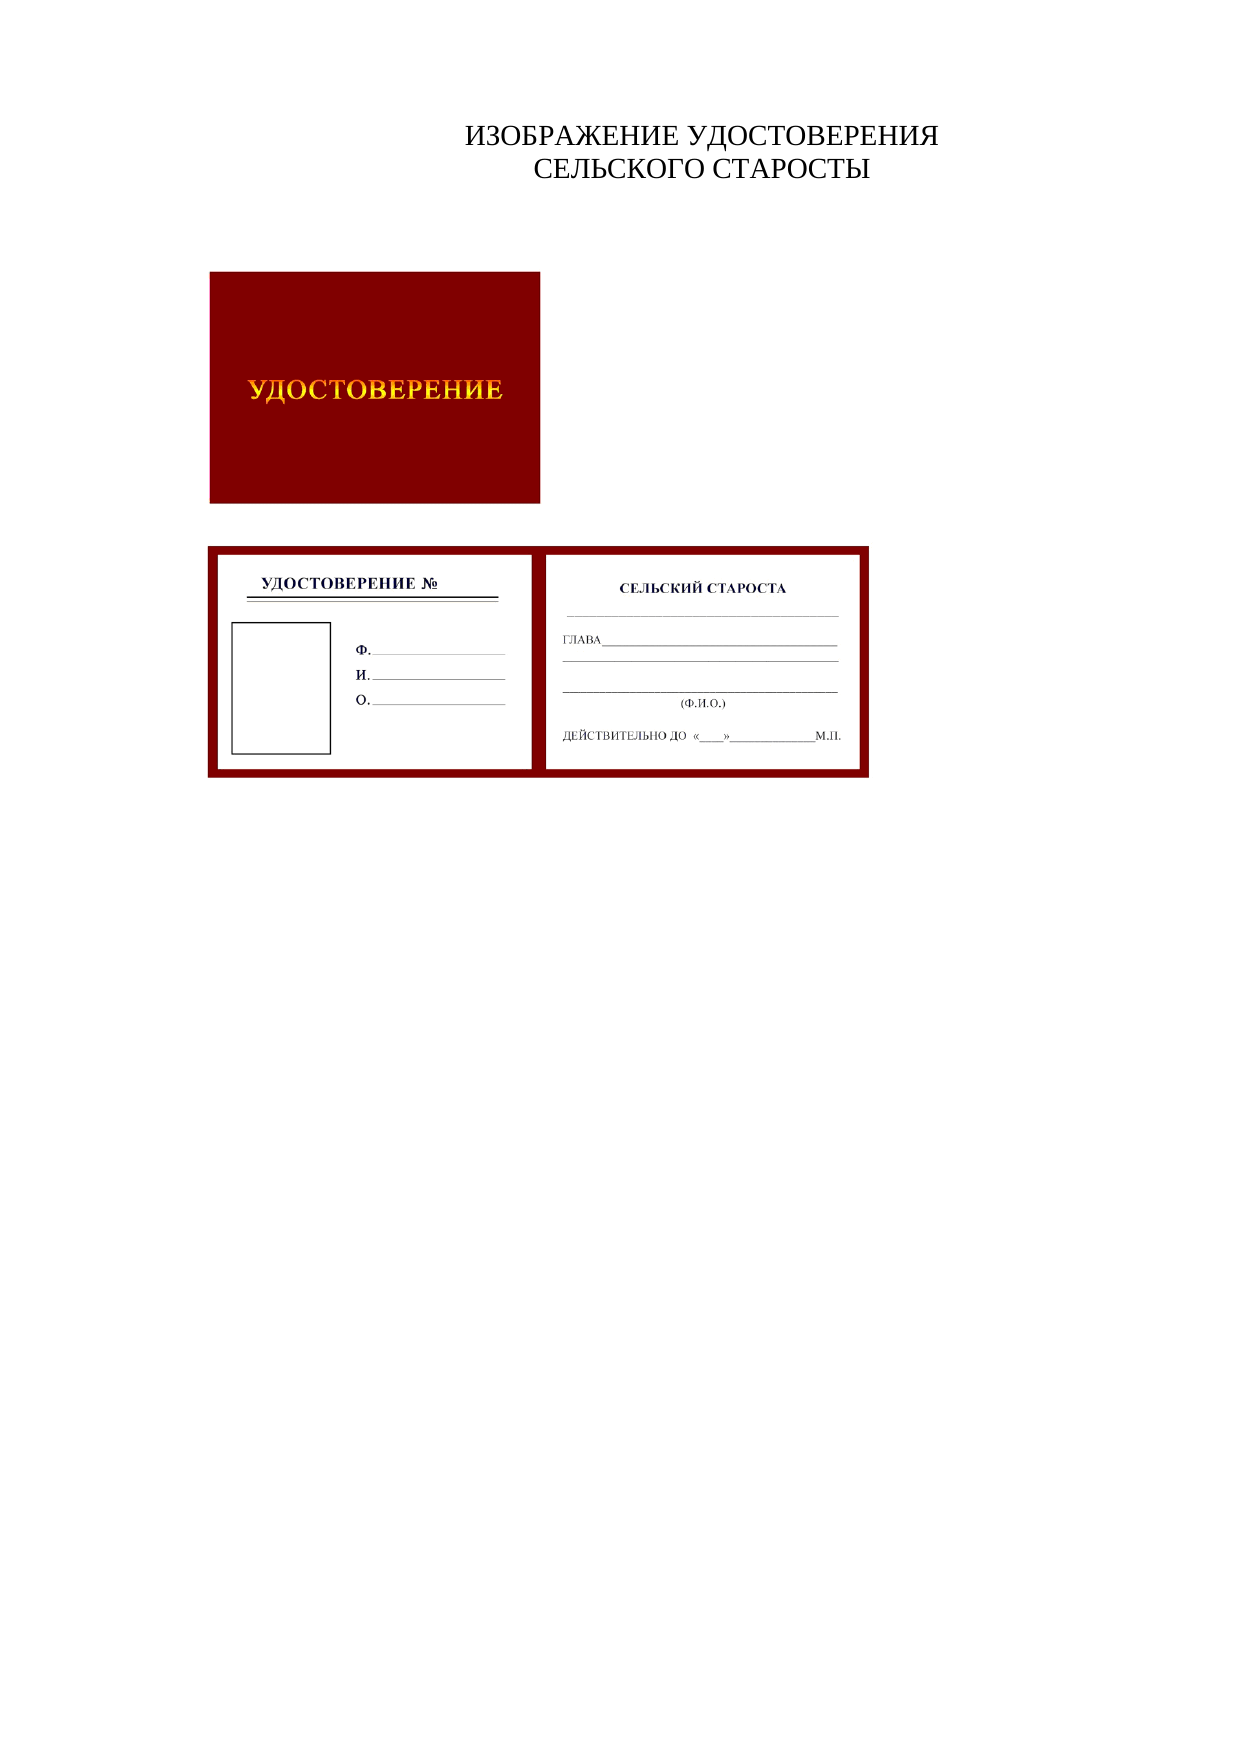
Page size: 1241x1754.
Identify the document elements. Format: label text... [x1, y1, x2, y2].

picture [177, 247, 893, 802]
text СЕЛЬСКОГО СТАРОСТЫ [177, 152, 1152, 185]
text ИЗОБРАЖЕНИЕ УДОСТОВЕРЕНИЯ [177, 118, 1152, 152]
